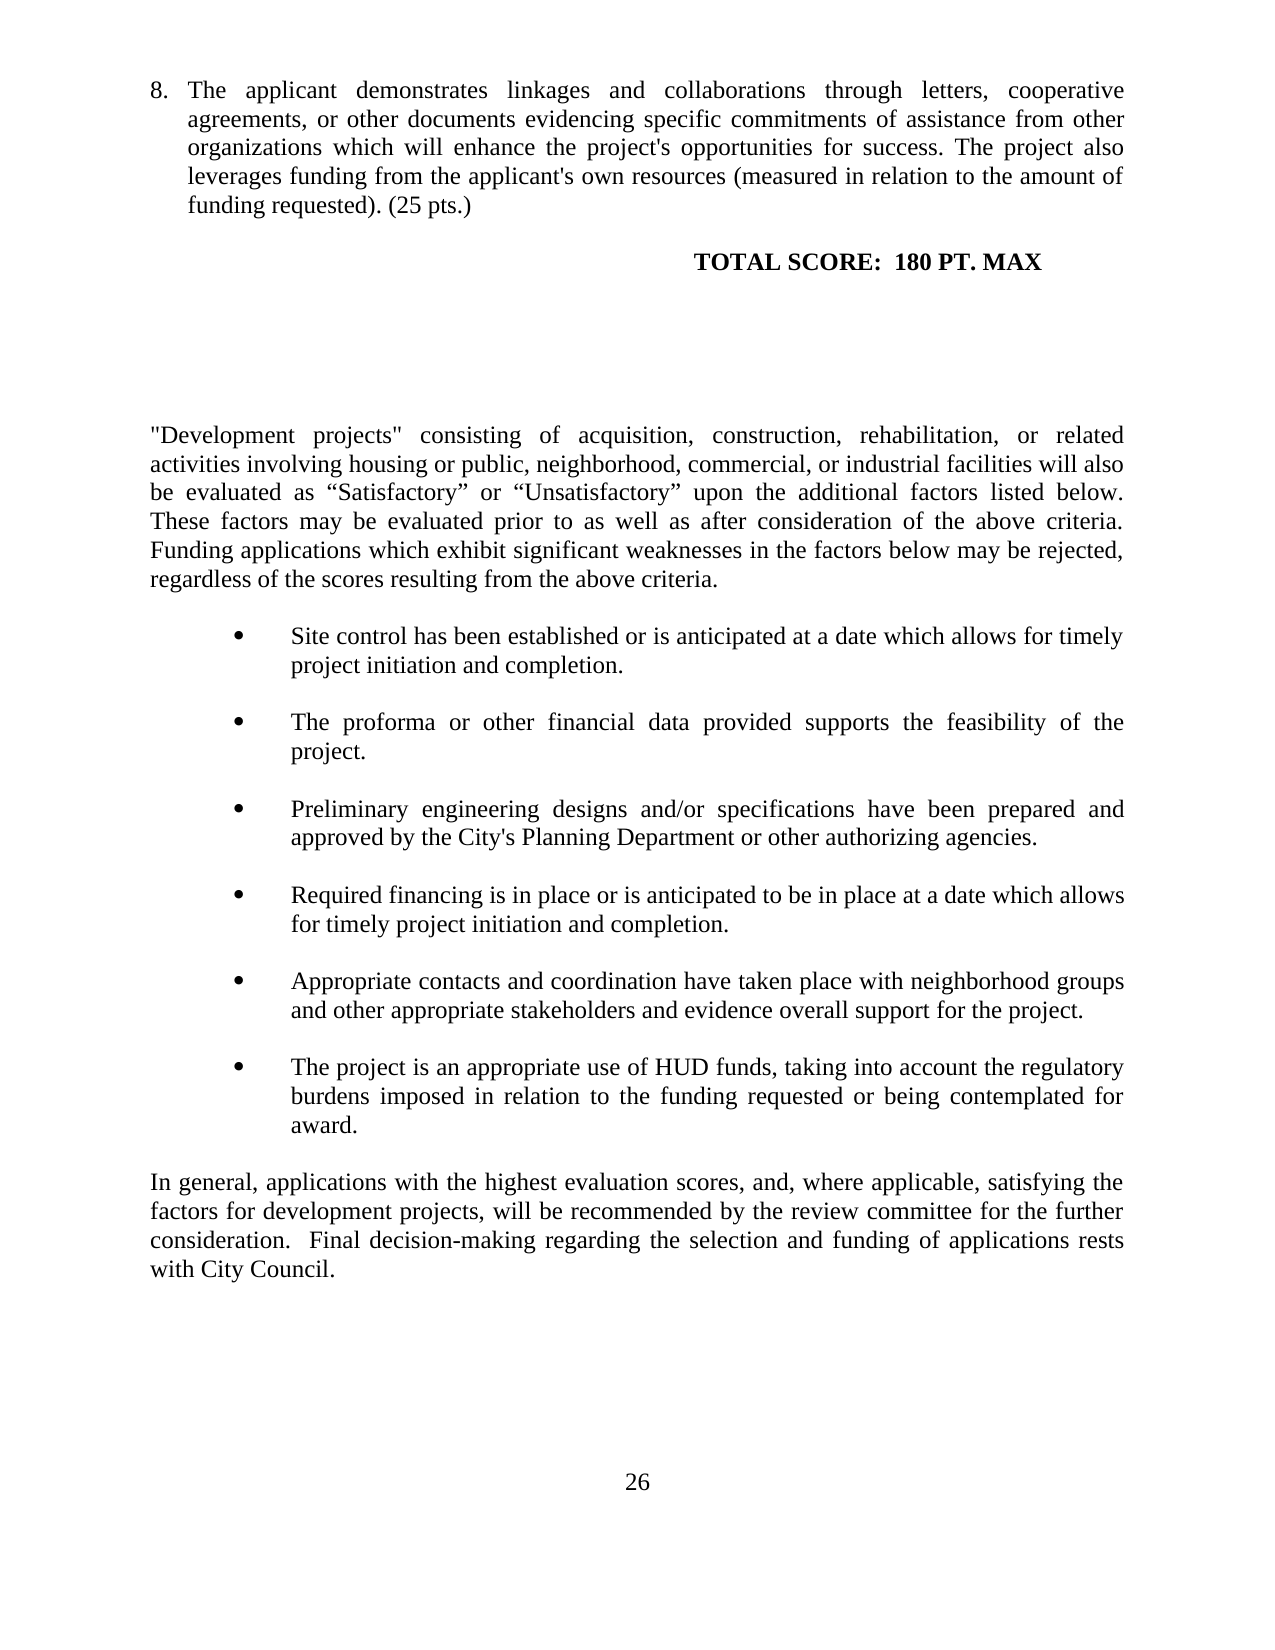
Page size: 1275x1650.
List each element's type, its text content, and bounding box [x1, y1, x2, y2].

list The project is an appropriate use of HUD funds, taking into account the regulatory burdens imposed in relation to the funding requested or being contemplated for award. [234, 1052, 1125, 1139]
list Site control has been established or is anticipated at a date which allows for timely project initiation and completion. [234, 621, 1125, 679]
list Preliminary engineering designs and/or specifications have been prepared and approved by the City's Planning Department or other authorizing agencies. [234, 794, 1125, 851]
text In general, applications with the highest evaluation scores, and, where applicable, satisfying the factors for development projects, will be recommended by the review committee for the further consideration. Final decision-making regarding the selection and funding of applications rests with City Council. [150, 1167, 1125, 1282]
text "Development projects" consisting of acquisition, construction, rehabilitation, or related activities involving housing or public, neighborhood, commercial, or industrial facilities will also be evaluated as “Satisfactory” or “Unsatisfactory” upon the additional factors listed below. These factors may be evaluated prior to as well as after consideration of the above criteria. Funding applications which exhibit significant weaknesses in the factors below may be rejected, regardless of the scores resulting from the above criteria. [150, 420, 1125, 592]
list The proforma or other financial data provided supports the feasibility of the project. [234, 707, 1125, 765]
list Required financing is in place or is anticipated to be in place at a date which allows for timely project initiation and completion. [234, 880, 1125, 937]
text TOTAL SCORE: 180 PT. MAX [150, 247, 1125, 276]
text 8. The applicant demonstrates linkages and collaborations through letters, cooperative agreements, or other documents evidencing specific commitments of assistance from other organizations which will enhance the project's opportunities for success. The project also leverages funding from the applicant's own resources (measured in relation to the amount of funding requested). (25 pts.) [150, 75, 1125, 219]
list Appropriate contacts and coordination have taken place with neighborhood groups and other appropriate stakeholders and evidence overall support for the project. [234, 966, 1125, 1024]
